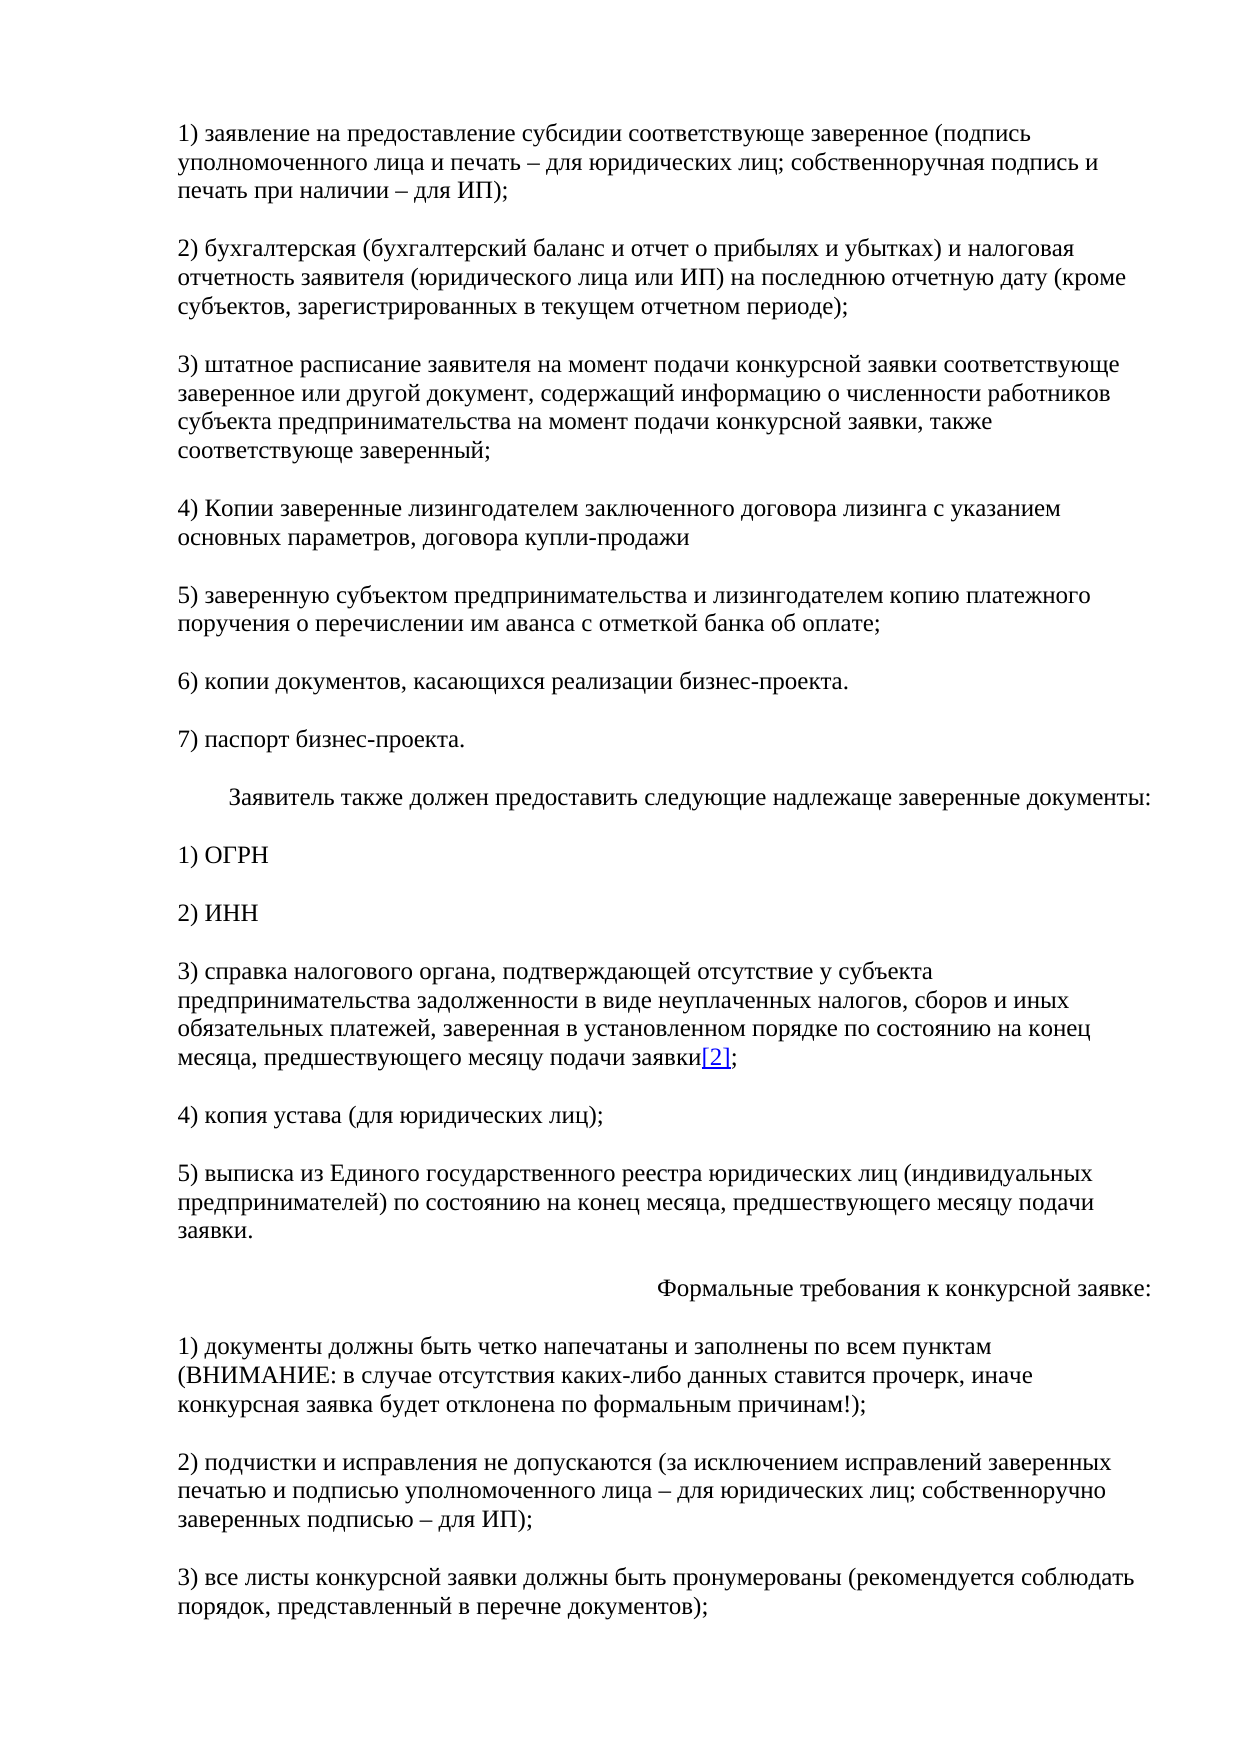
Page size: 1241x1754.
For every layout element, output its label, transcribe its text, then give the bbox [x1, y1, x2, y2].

text 4) копия устава (для юридических лиц); [177, 1100, 1152, 1129]
text 1) документы должны быть четко напечатаны и заполнены по всем пунктам (ВНИМАНИЕ: в случае отсутствия каких-либо данных ставится прочерк, иначе конкурсная заявка будет отклонена по формальным причинам!); [177, 1331, 1152, 1418]
text 2) бухгалтерская (бухгалтерский баланс и отчет о прибылях и убытках) и налоговая отчетность заявителя (юридического лица или ИП) на последнюю отчетную дату (кроме субъектов, зарегистрированных в текущем отчетном периоде); [177, 233, 1152, 320]
text 3) штатное расписание заявителя на момент подачи конкурсной заявки соответствующе заверенное или другой документ, содержащий информацию о численности работников субъекта предпринимательства на момент подачи конкурсной заявки, также соответствующе заверенный; [177, 349, 1152, 464]
text 2) подчистки и исправления не допускаются (за исключением исправлений заверенных печатью и подписью уполномоченного лица – для юридических лиц; собственноручно заверенных подписью – для ИП); [177, 1447, 1152, 1533]
text 3) все листы конкурсной заявки должны быть пронумерованы (рекомендуется соблюдать порядок, представленный в перечне документов); [177, 1562, 1152, 1620]
text 6) копии документов, касающихся реализации бизнес-проекта. [177, 666, 1152, 695]
text 1) ОГРН [177, 840, 1152, 869]
text 3) справка налогового органа, подтверждающей отсутствие у субъекта предпринимательства задолженности в виде неуплаченных налогов, сборов и иных обязательных платежей, заверенная в установленном порядке по состоянию на конец месяца, предшествующего месяцу подачи заявки[2]; [177, 956, 1152, 1071]
text 2) ИНН [177, 898, 1152, 927]
text 4) Копии заверенные лизингодателем заключенного договора лизинга с указанием основных параметров, договора купли-продажи [177, 493, 1152, 551]
text 7) паспорт бизнес-проекта. [177, 724, 1152, 753]
text 1) заявление на предоставление субсидии соответствующе заверенное (подпись уполномоченного лица и печать – для юридических лиц; собственноручная подпись и печать при наличии – для ИП); [177, 118, 1152, 204]
text 5) заверенную субъектом предпринимательства и лизингодателем копию платежного поручения о перечислении им аванса с отметкой банка об оплате; [177, 580, 1152, 637]
text Заявитель также должен предоставить следующие надлежаще заверенные документы: [177, 782, 1152, 811]
text Формальные требования к конкурсной заявке: [177, 1273, 1152, 1302]
text 5) выписка из Единого государственного реестра юридических лиц (индивидуальных предпринимателей) по состоянию на конец месяца, предшествующего месяцу подачи заявки. [177, 1158, 1152, 1244]
